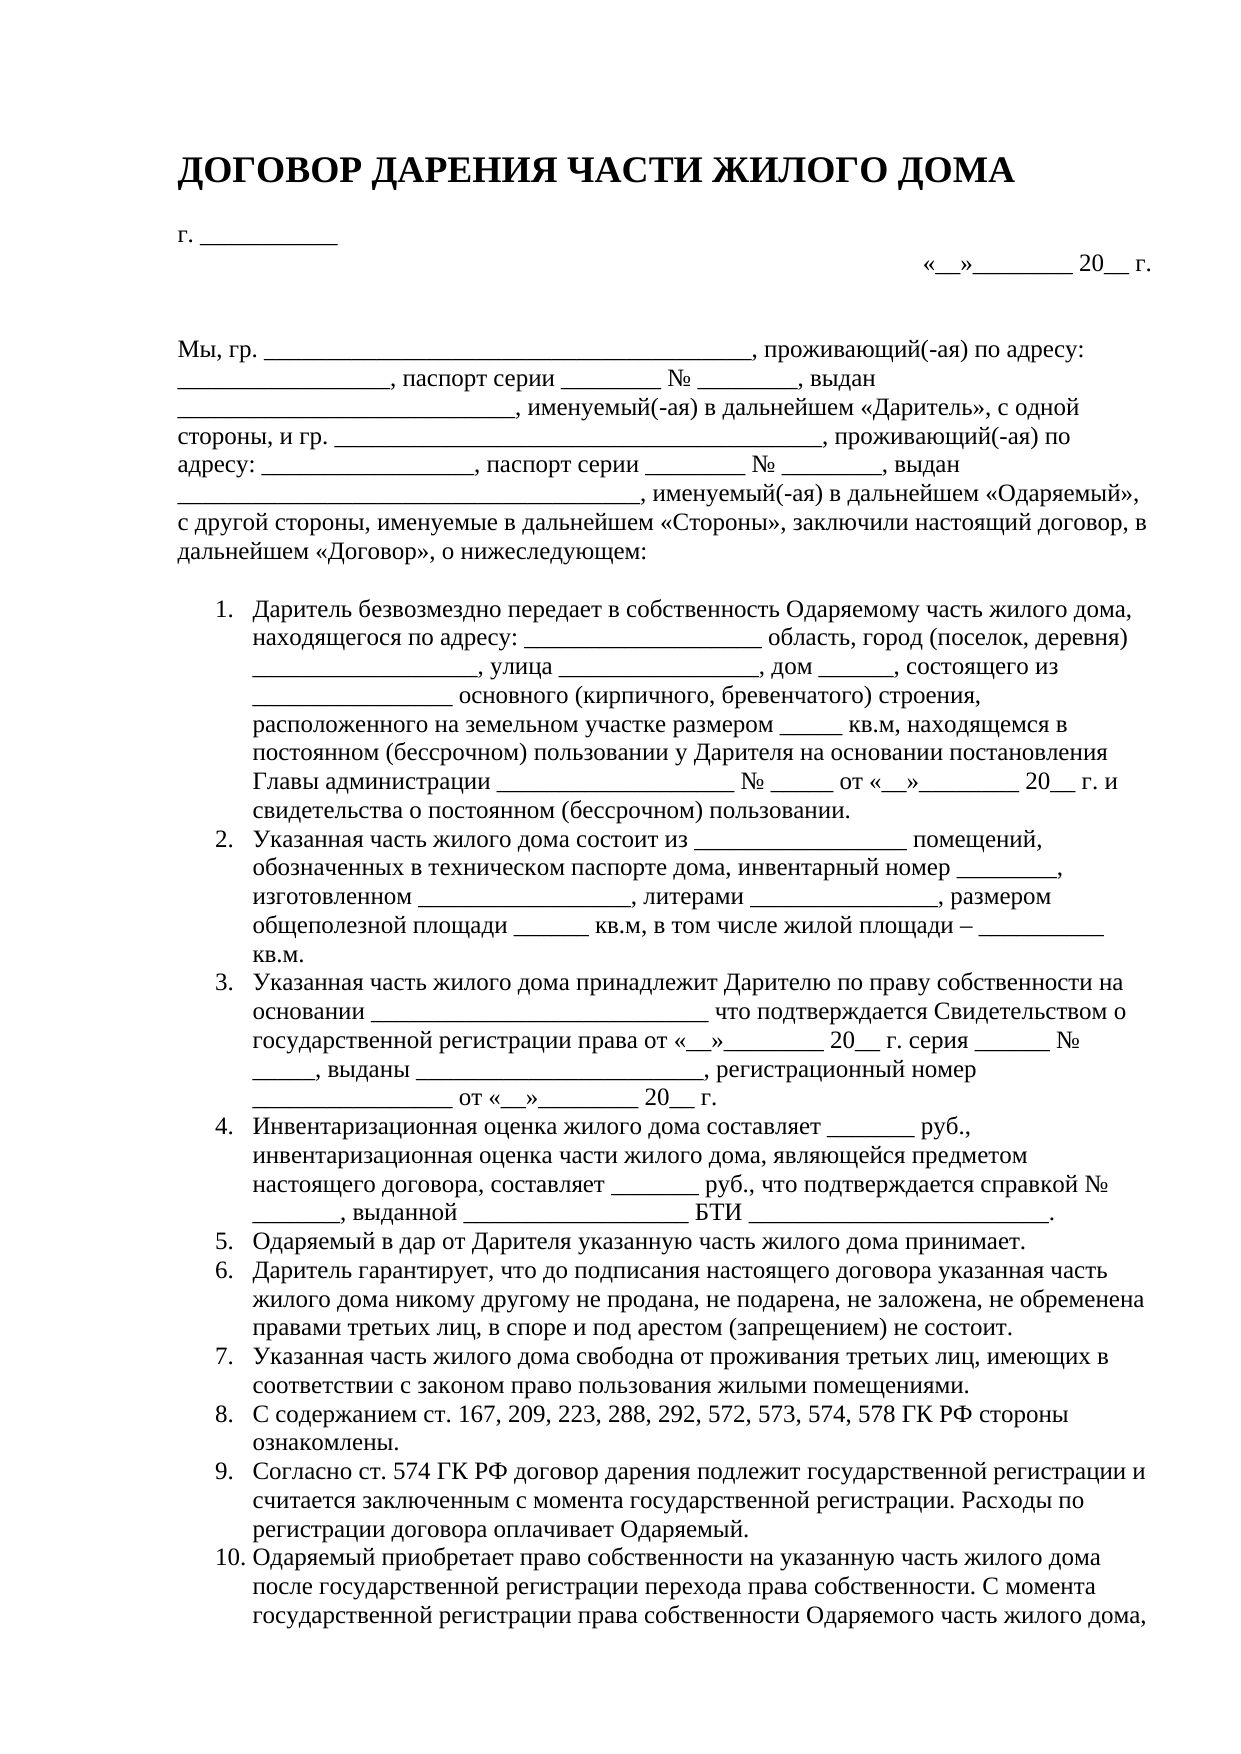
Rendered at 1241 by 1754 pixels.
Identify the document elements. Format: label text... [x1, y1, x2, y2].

text г. ___________ [177, 219, 1152, 248]
text «__»________ 20__ г. [177, 248, 1152, 277]
list Указанная часть жилого дома состоит из _________________ помещений, обозначенных в техническом паспорте дома, инвентарный номер ________, изготовленном _________________, литерами _______________, размером общеполезной площади ______ кв.м, в том числе жилой площади – __________ кв.м. [215, 824, 1152, 967]
list Даритель безвозмездно передает в собственность Одаряемому часть жилого дома, находящегося по адресу: ___________________ область, город (поселок, деревня) __________________, улица ________________, дом ______, состоящего из ________________ основного (кирпичного, бревенчатого) строения, расположенного на земельном участке размером _____ кв.м, находящемся в постоянном (бессрочном) пользовании у Дарителя на основании постановления Главы администрации ___________________ № _____ от «__»________ 20__ г. и свидетельства о постоянном (бессрочном) пользовании. [215, 594, 1152, 824]
list Инвентаризационная оценка жилого дома составляет _______ руб., инвентаризационная оценка части жилого дома, являющейся предметом настоящего договора, составляет _______ руб., что подтверждается справкой № _______, выданной __________________ БТИ ________________________. [215, 1111, 1152, 1226]
list Согласно ст. 574 ГК РФ договор дарения подлежит государственной регистрации и считается заключенным с момента государственной регистрации. Расходы по регистрации договора оплачивает Одаряемый. [215, 1456, 1152, 1542]
text Мы, гр. _______________________________________, проживающий(-ая) по адресу: _________________, паспорт серии ________ № ________, выдан ___________________________, именуемый(-ая) в дальнейшем «Даритель», с одной стороны, и гр. _______________________________________, проживающий(-ая) по адресу: _________________, паспорт серии ________ № ________, выдан _____________________________________, именуемый(-ая) в дальнейшем «Одаряемый», с другой стороны, именуемые в дальнейшем «Стороны», заключили настоящий договор, в дальнейшем «Договор», о нижеследующем: [177, 277, 1152, 564]
list Указанная часть жилого дома свободна от проживания третьих лиц, имеющих в соответствии с законом право пользования жилыми помещениями. [215, 1341, 1152, 1399]
text ДОГОВОР ДАРЕНИЯ ЧАСТИ ЖИЛОГО ДОМА [177, 147, 1152, 190]
list Одаряемый в дар от Дарителя указанную часть жилого дома принимает. [215, 1226, 1152, 1255]
list С содержанием ст. 167, 209, 223, 288, 292, 572, 573, 574, 578 ГК РФ стороны ознакомлены. [215, 1399, 1152, 1456]
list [215, 1542, 1152, 1629]
list Указанная часть жилого дома принадлежит Дарителю по праву собственности на основании ___________________________ что подтверждается Свидетельством о государственной регистрации права от «__»________ 20__ г. серия ______ № _____, выданы _______________________, регистрационный номер ________________ от «__»________ 20__ г. [215, 967, 1152, 1111]
list Даритель гарантирует, что до подписания настоящего договора указанная часть жилого дома никому другому не продана, не подарена, не заложена, не обременена правами третьих лиц, в споре и под арестом (запрещением) не состоит. [215, 1255, 1152, 1341]
